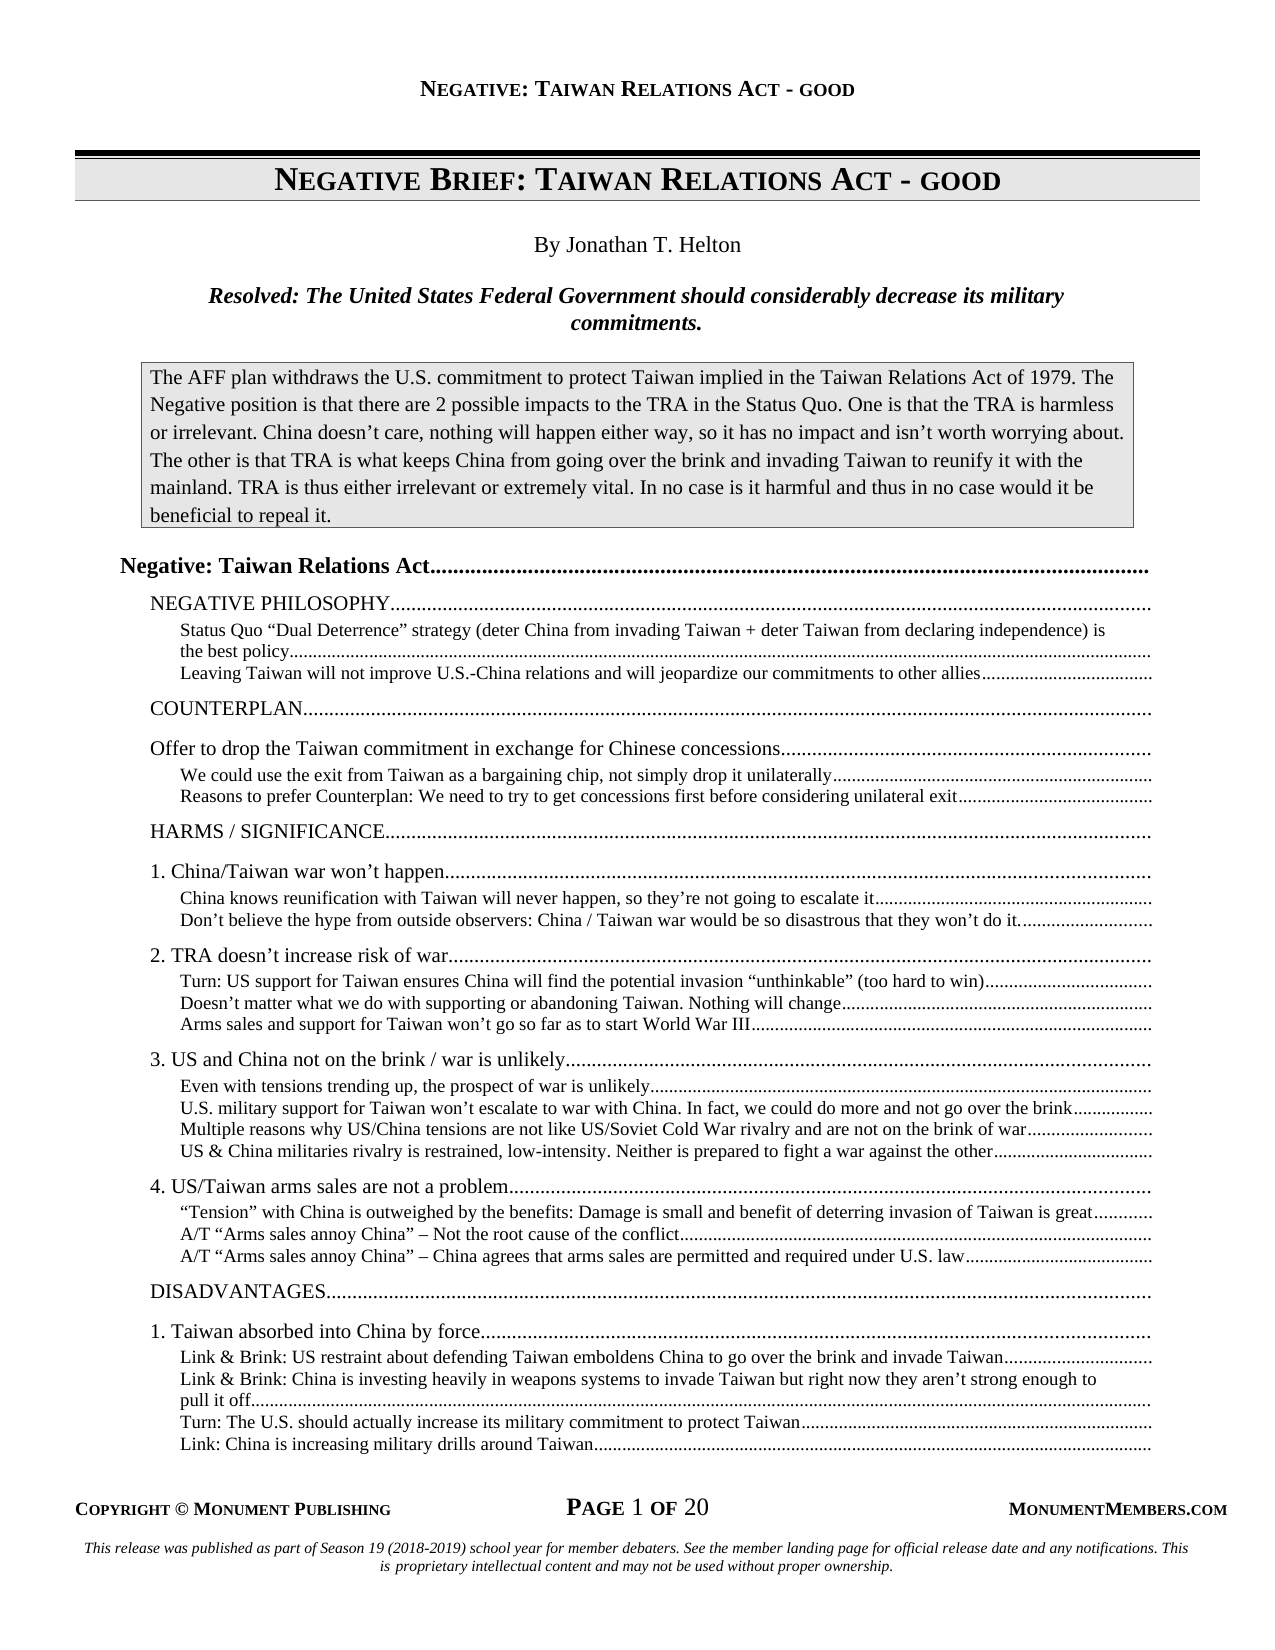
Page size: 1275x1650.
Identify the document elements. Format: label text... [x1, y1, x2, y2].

text Don’t believe the hype from outside observers: China / Taiwan war would be so disastrous that they won’t do it. 5 [180, 908, 1125, 930]
text COUNTERPLAN 4 [150, 696, 1125, 720]
text China knows reunification with Taiwan will never happen, so they’re not going to escalate it 5 [180, 887, 1125, 908]
text Multiple reasons why US/China tensions are not like US/Soviet Cold War rivalry and are not on the brink of war 7 [180, 1118, 1125, 1140]
text HARMS / SIGNIFICANCE 5 [150, 819, 1125, 843]
text DISADVANTAGES 8 [150, 1278, 1125, 1303]
text Resolved: The United States Federal Government should considerably decrease its military commitments. [150, 283, 1125, 335]
text Link: China is increasing military drills around Taiwan 9 [180, 1432, 1125, 1454]
text A/T “Arms sales annoy China” – China agrees that arms sales are permitted and required under U.S. law 8 [180, 1244, 1125, 1266]
text Doesn’t matter what we do with supporting or abandoning Taiwan. Nothing will change 6 [180, 992, 1125, 1013]
text 3. US and China not on the brink / war is unlikely 6 [150, 1047, 1125, 1071]
list The AFF plan withdraws the U.S. commitment to protect Taiwan implied in the Taiwan Relations Act of 1979. The Negative position is that there are 2 possible impacts to the TRA in the Status Quo. One is that the TRA is harmless or irrelevant. China doesn’t care, nothing will happen either way, so it has no impact and isn’t worth worrying about. The other is that TRA is what keeps China from going over the brink and invading Taiwan to reunify it with the mainland. TRA is thus either irrelevant or extremely vital. In no case is it harmful and thus in no case would it be beneficial to repeal it. [142, 363, 1133, 527]
text Arms sales and support for Taiwan won’t go so far as to start World War III 6 [180, 1013, 1125, 1035]
text By Jonathan T. Helton [150, 232, 1125, 258]
text 4. US/Taiwan arms sales are not a problem 7 [150, 1174, 1125, 1198]
text Leaving Taiwan will not improve U.S.-China relations and will jeopardize our commitments to other allies 3 [180, 662, 1125, 683]
text 2. TRA doesn’t increase risk of war 5 [150, 943, 1125, 967]
text Reasons to prefer Counterplan: We need to try to get concessions first before considering unilateral exit 4 [180, 785, 1125, 807]
text “Tension” with China is outweighed by the benefits: Damage is small and benefit of deterring invasion of Taiwan is great 7 [180, 1201, 1125, 1223]
text US & China militaries rivalry is restrained, low-intensity. Neither is prepared to fight a war against the other 7 [180, 1140, 1125, 1161]
text Link & Brink: China is investing heavily in weapons systems to invade Taiwan but right now they aren’t strong enough to pull it off 9 [180, 1368, 1125, 1411]
text Turn: The U.S. should actually increase its military commitment to protect Taiwan 9 [180, 1411, 1125, 1432]
text Negative: Taiwan Relations Act 3 [120, 552, 1125, 579]
text A/T “Arms sales annoy China” – Not the root cause of the conflict 8 [180, 1223, 1125, 1244]
text 1. China/Taiwan war won’t happen 5 [150, 859, 1125, 883]
text NEGATIVE PHILOSOPHY 3 [150, 591, 1125, 615]
text 1. Taiwan absorbed into China by force 8 [150, 1319, 1125, 1343]
text Turn: US support for Taiwan ensures China will find the potential invasion “unthinkable” (too hard to win) 5 [180, 970, 1125, 992]
text Status Quo “Dual Deterrence” strategy (deter China from invading Taiwan + deter Taiwan from declaring independence) is the best policy 3 [180, 619, 1125, 662]
text We could use the exit from Taiwan as a bargaining chip, not simply drop it unilaterally 4 [180, 764, 1125, 785]
text Even with tensions trending up, the prospect of war is unlikely 6 [180, 1075, 1125, 1097]
text Offer to drop the Taiwan commitment in exchange for Chinese concessions 4 [150, 736, 1125, 760]
text Link & Brink: US restraint about defending Taiwan emboldens China to go over the brink and invade Taiwan 8 [180, 1346, 1125, 1368]
text U.S. military support for Taiwan won’t escalate to war with China. In fact, we could do more and not go over the brink 6 [180, 1097, 1125, 1118]
title Negative Brief: Taiwan Relations Act - good [75, 159, 1200, 200]
